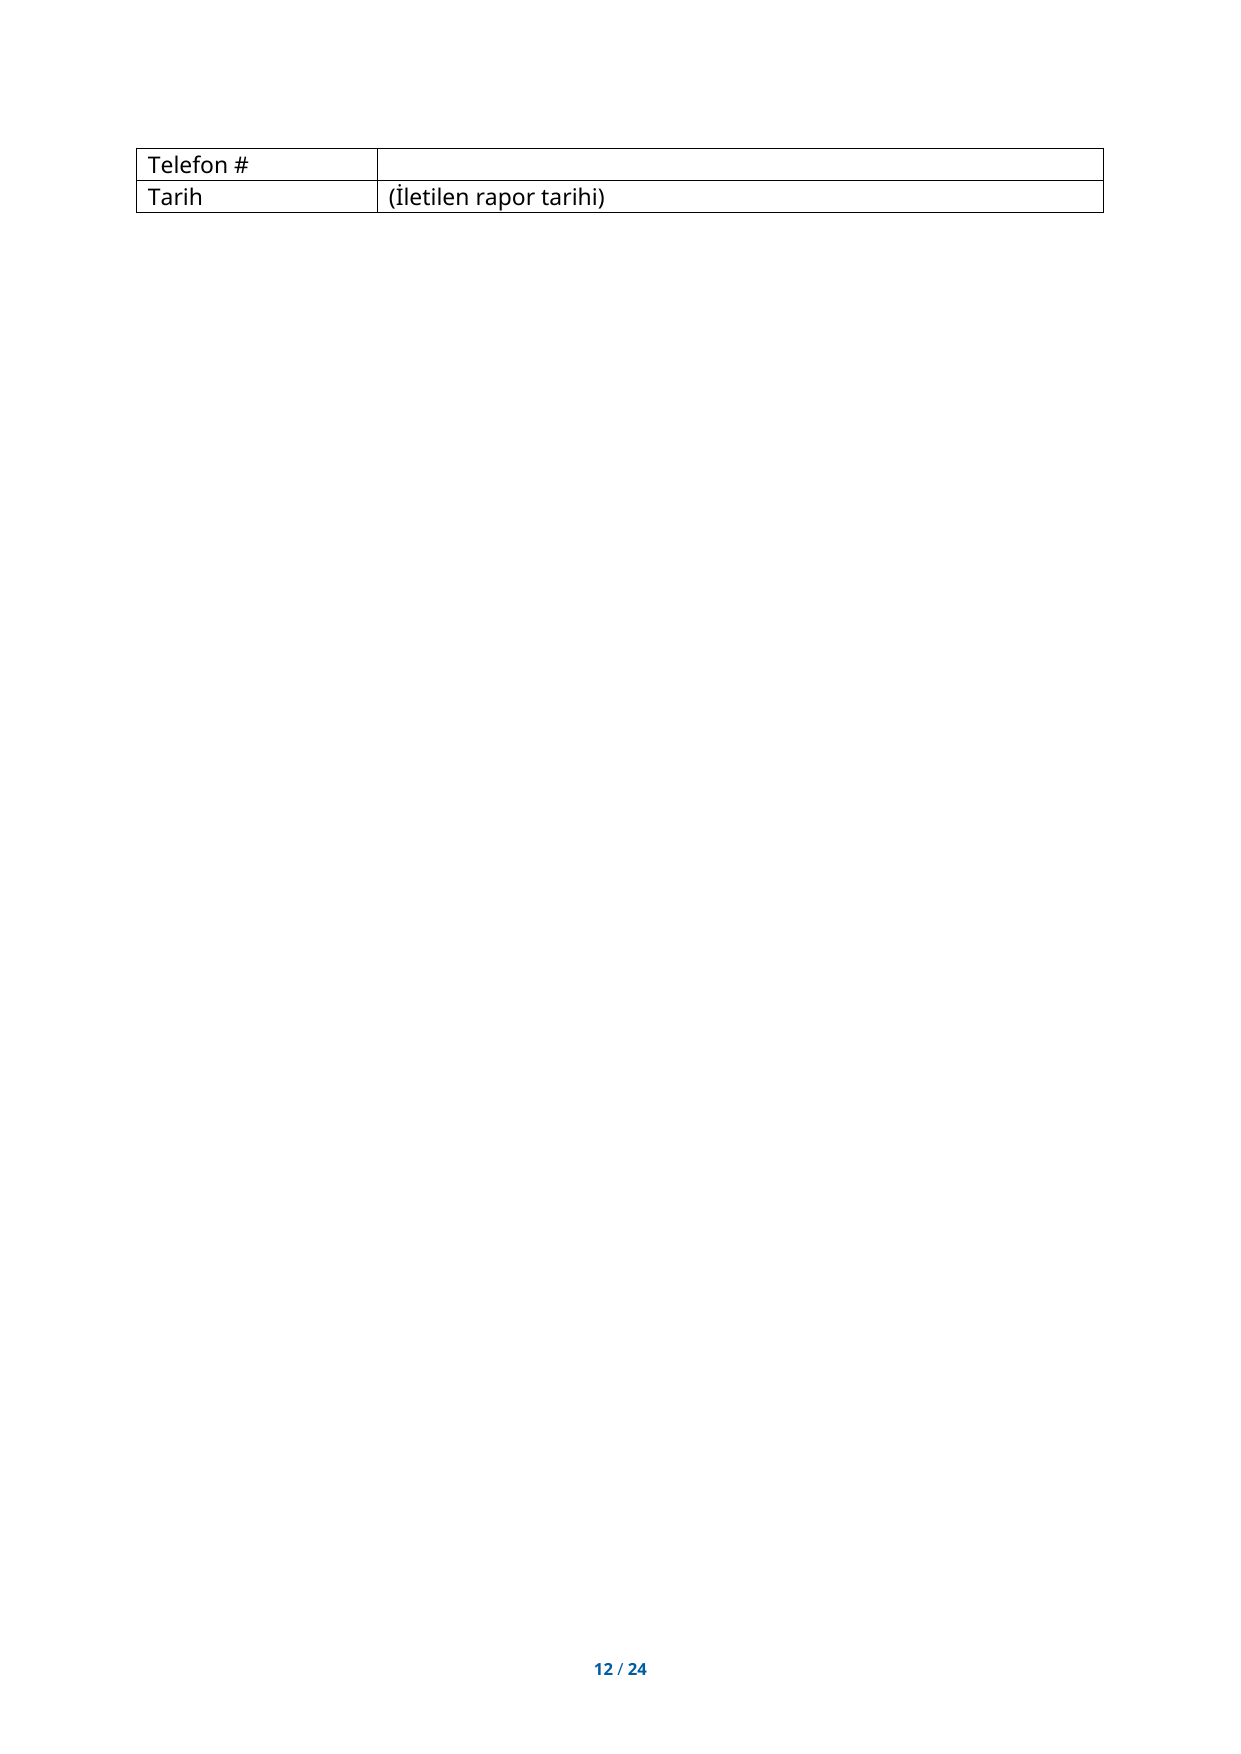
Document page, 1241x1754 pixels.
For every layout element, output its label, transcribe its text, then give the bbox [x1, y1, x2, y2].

table_cell [378, 149, 1103, 180]
table_cell Tarih [137, 181, 377, 212]
table_cell (İletilen rapor tarihi) [378, 181, 1103, 212]
table_cell Telefon # [137, 149, 377, 180]
